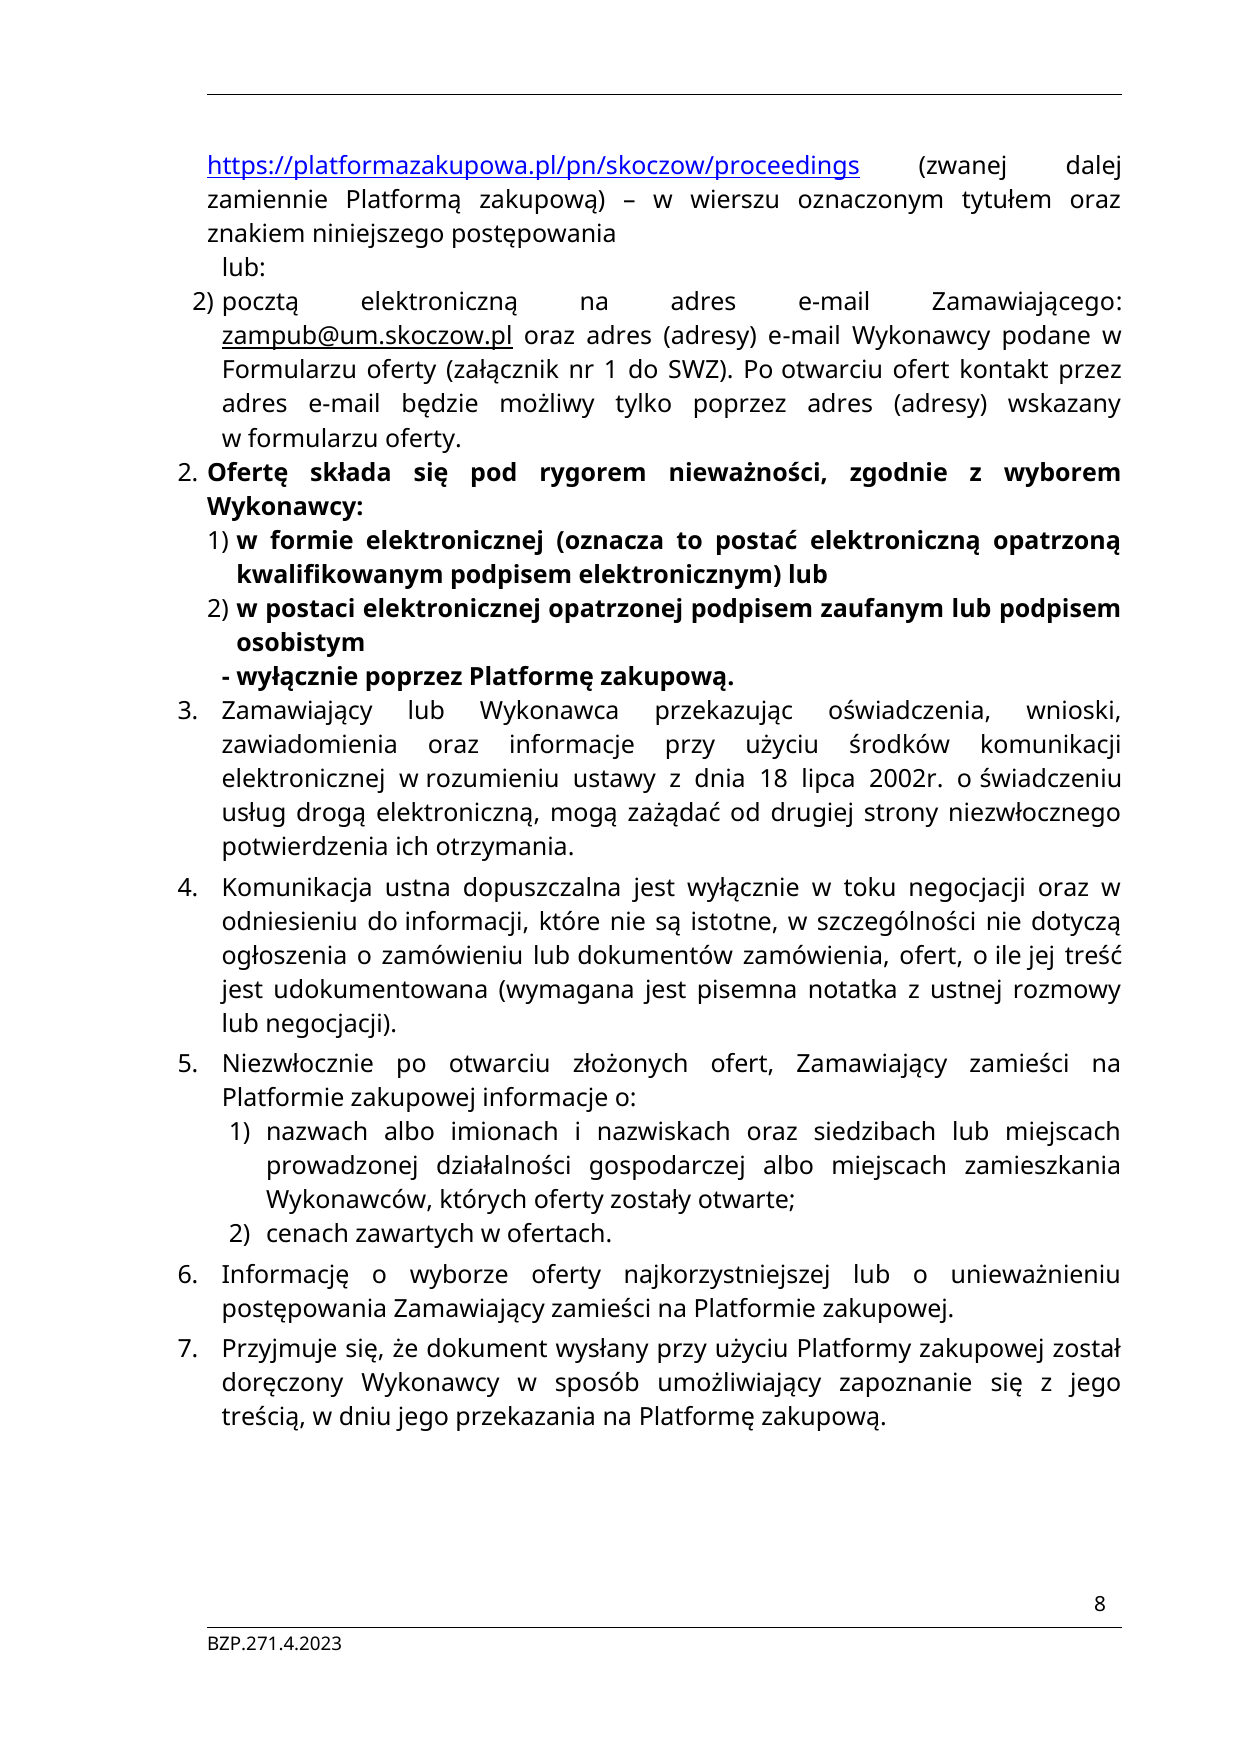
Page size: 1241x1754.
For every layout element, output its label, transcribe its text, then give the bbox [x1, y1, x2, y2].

list nazwach albo imionach i nazwiskach oraz siedzibach lub miejscach prowadzonej działalności gospodarczej albo miejscach zamieszkania Wykonawców, których oferty zostały otwarte; [228, 1114, 1122, 1216]
text - wyłącznie poprzez Platformę zakupową. [222, 659, 1122, 693]
list Ofertę składa się pod rygorem nieważności, zgodnie z wyborem Wykonawcy: [177, 454, 1122, 522]
list Informację o wyborze oferty najkorzystniejszej lub o unieważnieniu postępowania Zamawiający zamieści na Platformie zakupowej. [177, 1256, 1122, 1324]
list w formie elektronicznej (oznacza to postać elektroniczną opatrzoną kwalifikowanym podpisem elektronicznym) lub [207, 522, 1122, 591]
list cenach zawartych w ofertach. [228, 1216, 1122, 1250]
list Przyjmuje się, że dokument wysłany przy użyciu Platformy zakupowej został doręczony Wykonawcy w sposób umożliwiający zapoznanie się z jego treścią, w dniu jego przekazania na Platformę zakupową. [177, 1331, 1122, 1433]
list pocztą elektroniczną na adres e-mail Zamawiającego: zampub@um.skoczow.pl oraz adres (adresy) e-mail Wykonawcy podane w Formularzu oferty (załącznik nr 1 do SWZ). Po otwarciu ofert kontakt przez adres e-mail będzie możliwy tylko poprzez adres (adresy) wskazany w formularzu oferty. [192, 284, 1122, 454]
list Zamawiający lub Wykonawca przekazując oświadczenia, wnioski, zawiadomienia oraz informacje przy użyciu środków komunikacji elektronicznej w rozumieniu ustawy z dnia 18 lipca 2002r. o świadczeniu usług drogą elektroniczną, mogą zażądać od drugiej strony niezwłocznego potwierdzenia ich otrzymania. [177, 693, 1122, 863]
list w postaci elektronicznej opatrzonej podpisem zaufanym lub podpisem osobistym [207, 591, 1122, 659]
list https://platformazakupowa.pl/pn/skoczow/proceedings (zwanej dalej zamiennie Platformą zakupową) – w wierszu oznaczonym tytułem oraz znakiem niniejszego postępowania [207, 148, 1122, 250]
list Niezwłocznie po otwarciu złożonych ofert, Zamawiający zamieści na Platformie zakupowej informacje o: [177, 1046, 1122, 1114]
list Komunikacja ustna dopuszczalna jest wyłącznie w toku negocjacji oraz w odniesieniu do informacji, które nie są istotne, w szczególności nie dotyczą ogłoszenia o zamówieniu lub dokumentów zamówienia, ofert, o ile jej treść jest udokumentowana (wymagana jest pisemna notatka z ustnej rozmowy lub negocjacji). [177, 869, 1122, 1039]
list lub: [222, 250, 1122, 284]
